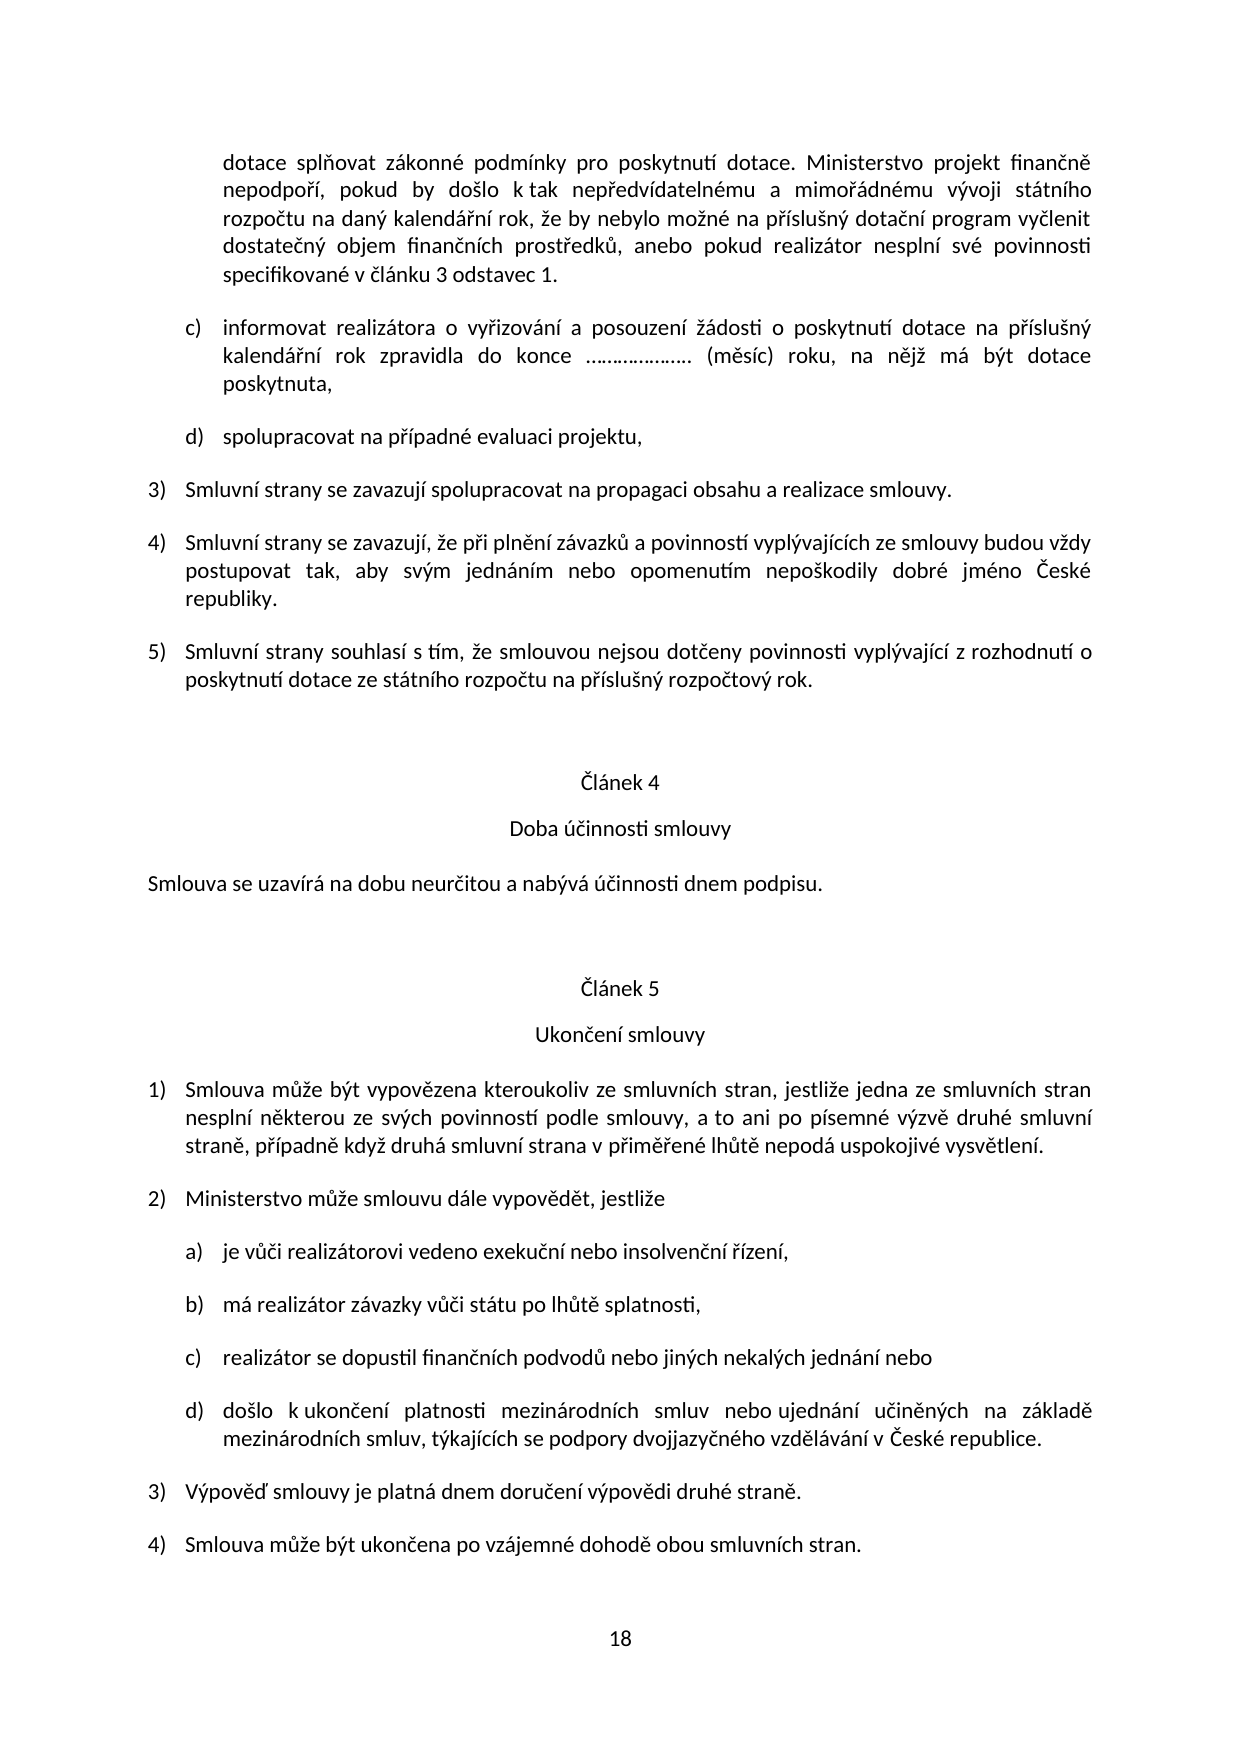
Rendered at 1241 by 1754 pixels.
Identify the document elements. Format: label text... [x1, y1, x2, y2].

list Smlouva může být vypovězena kteroukoliv ze smluvních stran, jestliže jedna ze smluvních stran nesplní některou ze svých povinností podle smlouvy, a to ani po písemné výzvě druhé smluvní straně, případně když druhá smluvní strana v přiměřené lhůtě nepodá uspokojivé vysvětlení. [148, 1075, 1093, 1159]
list informovat realizátora o vyřizování a posouzení žádosti o poskytnutí dotace na příslušný kalendářní rok zpravidla do konce ……………….. (měsíc) roku, na nějž má být dotace poskytnuta, [185, 313, 1093, 397]
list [185, 148, 1093, 288]
list došlo k ukončení platnosti mezinárodních smluv nebo ujednání učiněných na základě mezinárodních smluv, týkajících se podpory dvojjazyčného vzdělávání v České republice. [185, 1396, 1093, 1452]
text Ukončení smlouvy [148, 1020, 1093, 1048]
list je vůči realizátorovi vedeno exekuční nebo insolvenční řízení, [185, 1237, 1093, 1265]
list Výpověď smlouvy je platná dnem doručení výpovědi druhé straně. [148, 1477, 1093, 1505]
text Smlouva se uzavírá na dobu neurčitou a nabývá účinnosti dnem podpisu. [148, 869, 1093, 897]
list Smluvní strany se zavazují spolupracovat na propagaci obsahu a realizace smlouvy. [148, 475, 1093, 503]
list Smluvní strany souhlasí s tím, že smlouvou nejsou dotčeny povinnosti vyplývající z rozhodnutí o poskytnutí dotace ze státního rozpočtu na příslušný rozpočtový rok. [148, 637, 1093, 693]
list realizátor se dopustil finančních podvodů nebo jiných nekalých jednání nebo [185, 1343, 1093, 1371]
text Doba účinnosti smlouvy [148, 814, 1093, 842]
list Ministerstvo může smlouvu dále vypovědět, jestliže [148, 1184, 1093, 1212]
list Smluvní strany se zavazují, že při plnění závazků a povinností vyplývajících ze smlouvy budou vždy postupovat tak, aby svým jednáním nebo opomenutím nepoškodily dobré jméno České republiky. [148, 528, 1093, 612]
list Smlouva může být ukončena po vzájemné dohodě obou smluvních stran. [148, 1530, 1093, 1558]
list spolupracovat na případné evaluaci projektu, [185, 422, 1093, 450]
list má realizátor závazky vůči státu po lhůtě splatnosti, [185, 1290, 1093, 1318]
text Článek 4 [148, 768, 1093, 796]
text Článek 5 [148, 974, 1093, 1002]
